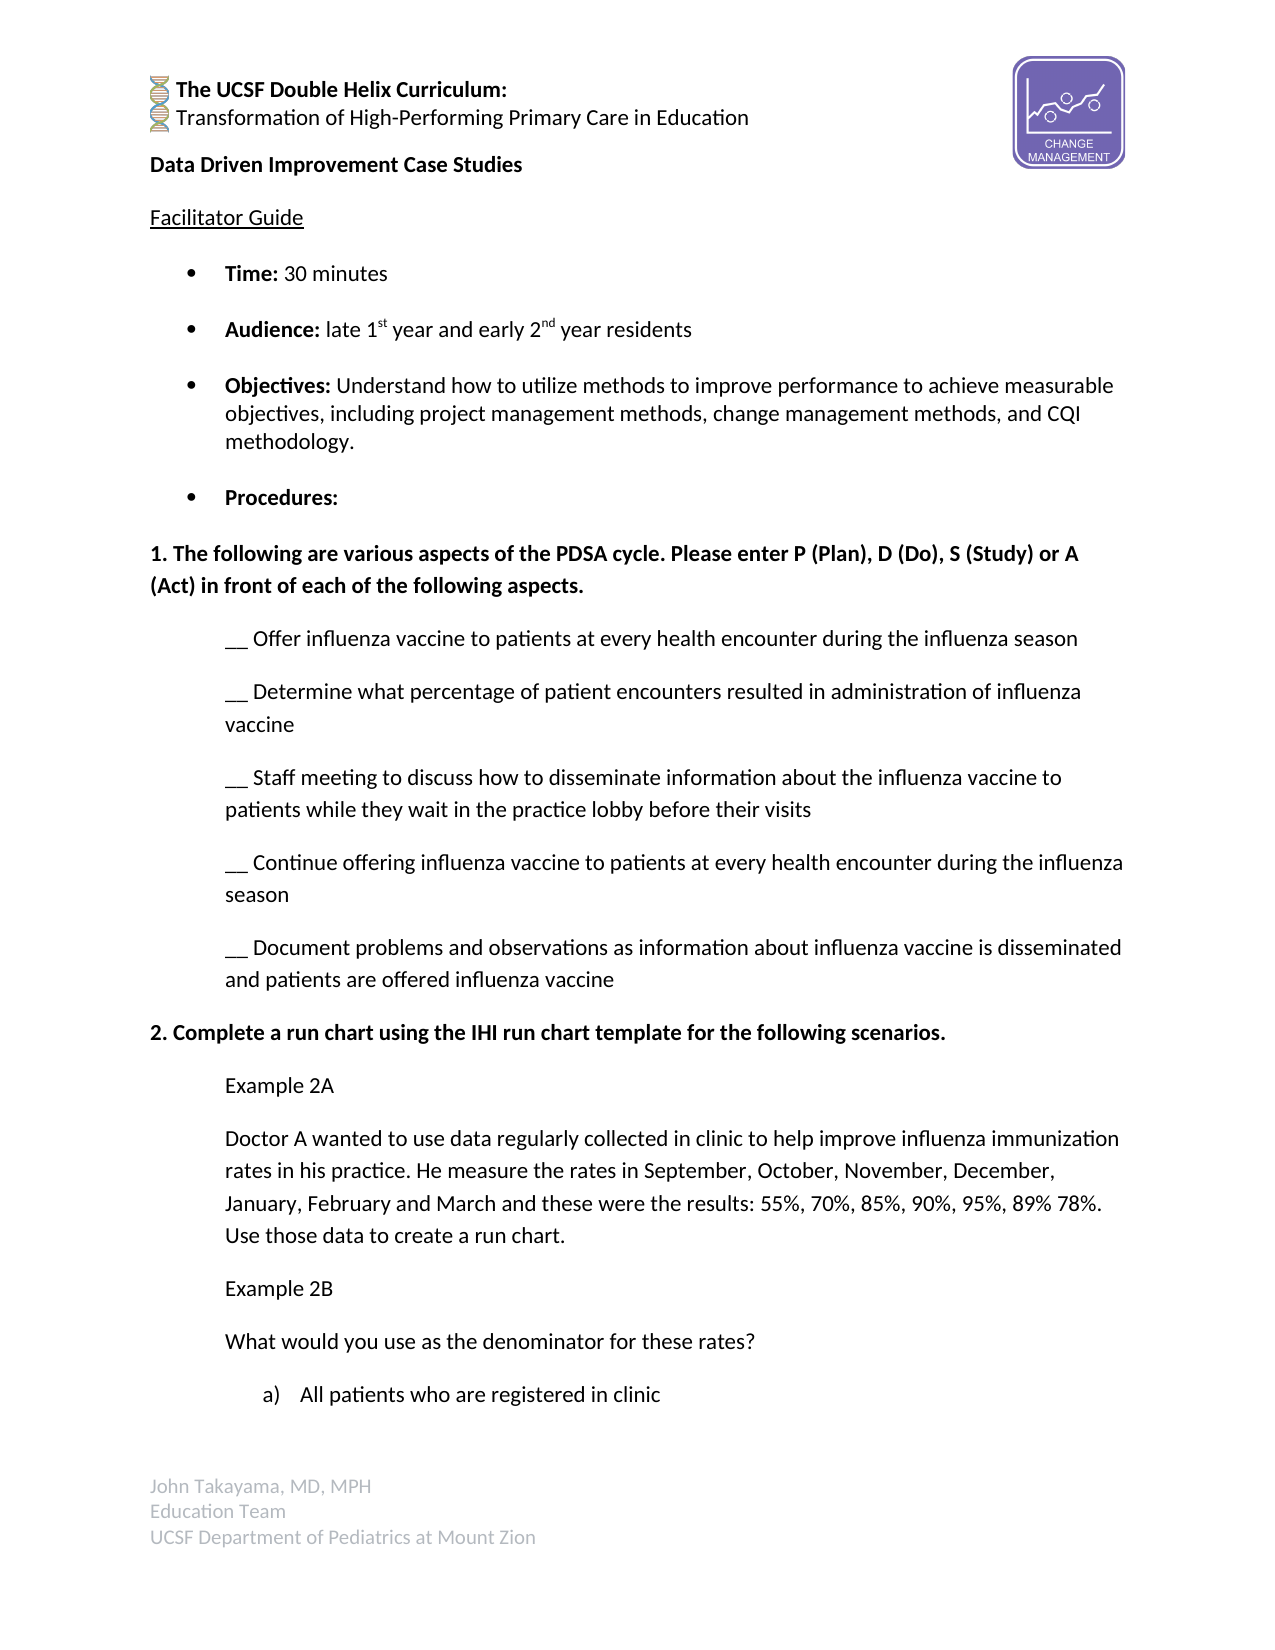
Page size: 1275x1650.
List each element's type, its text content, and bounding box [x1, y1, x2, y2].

text Data Driven Improvement Case Studies [150, 150, 1125, 178]
text __ Document problems and observations as information about influenza vaccine is disseminated and patients are offered influenza vaccine [225, 933, 1125, 993]
list All patients who are registered in clinic [262, 1380, 1125, 1408]
text What would you use as the denominator for these rates? [225, 1327, 1125, 1355]
text __ Staff meeting to discuss how to disseminate information about the influenza vaccine to patients while they wait in the practice lobby before their visits [225, 763, 1125, 823]
text 2. Complete a run chart using the IHI run chart template for the following scenarios. [150, 1018, 1125, 1046]
text Example 2B [225, 1274, 1125, 1302]
list Time: 30 minutes [187, 259, 1125, 287]
text Doctor A wanted to use data regularly collected in clinic to help improve influenza immunization rates in his practice. He measure the rates in September, October, November, December, January, February and March and these were the results: 55%, 70%, 85%, 90%, 95%, 89% 78%. Use those data to create a run chart. [225, 1124, 1125, 1249]
picture [150, 75, 169, 133]
text 1. The following are various aspects of the PDSA cycle. Please enter P (Plan), D (Do), S (Study) or A (Act) in front of each of the following aspects. [150, 539, 1125, 599]
text Facilitator Guide [150, 203, 1125, 231]
list Audience: late 1st year and early 2nd year residents [187, 315, 1125, 343]
list Objectives: Understand how to utilize methods to improve performance to achieve measurable objectives, including project management methods, change management methods, and CQI methodology. [187, 371, 1125, 455]
picture [1012, 56, 1125, 150]
text __ Offer influenza vaccine to patients at every health encounter during the influenza season [225, 624, 1125, 652]
text __ Continue offering influenza vaccine to patients at every health encounter during the influenza season [225, 848, 1125, 908]
text __ Determine what percentage of patient encounters resulted in administration of influenza vaccine [225, 677, 1125, 738]
text Example 2A [225, 1071, 1125, 1099]
list Procedures: [187, 483, 1125, 511]
